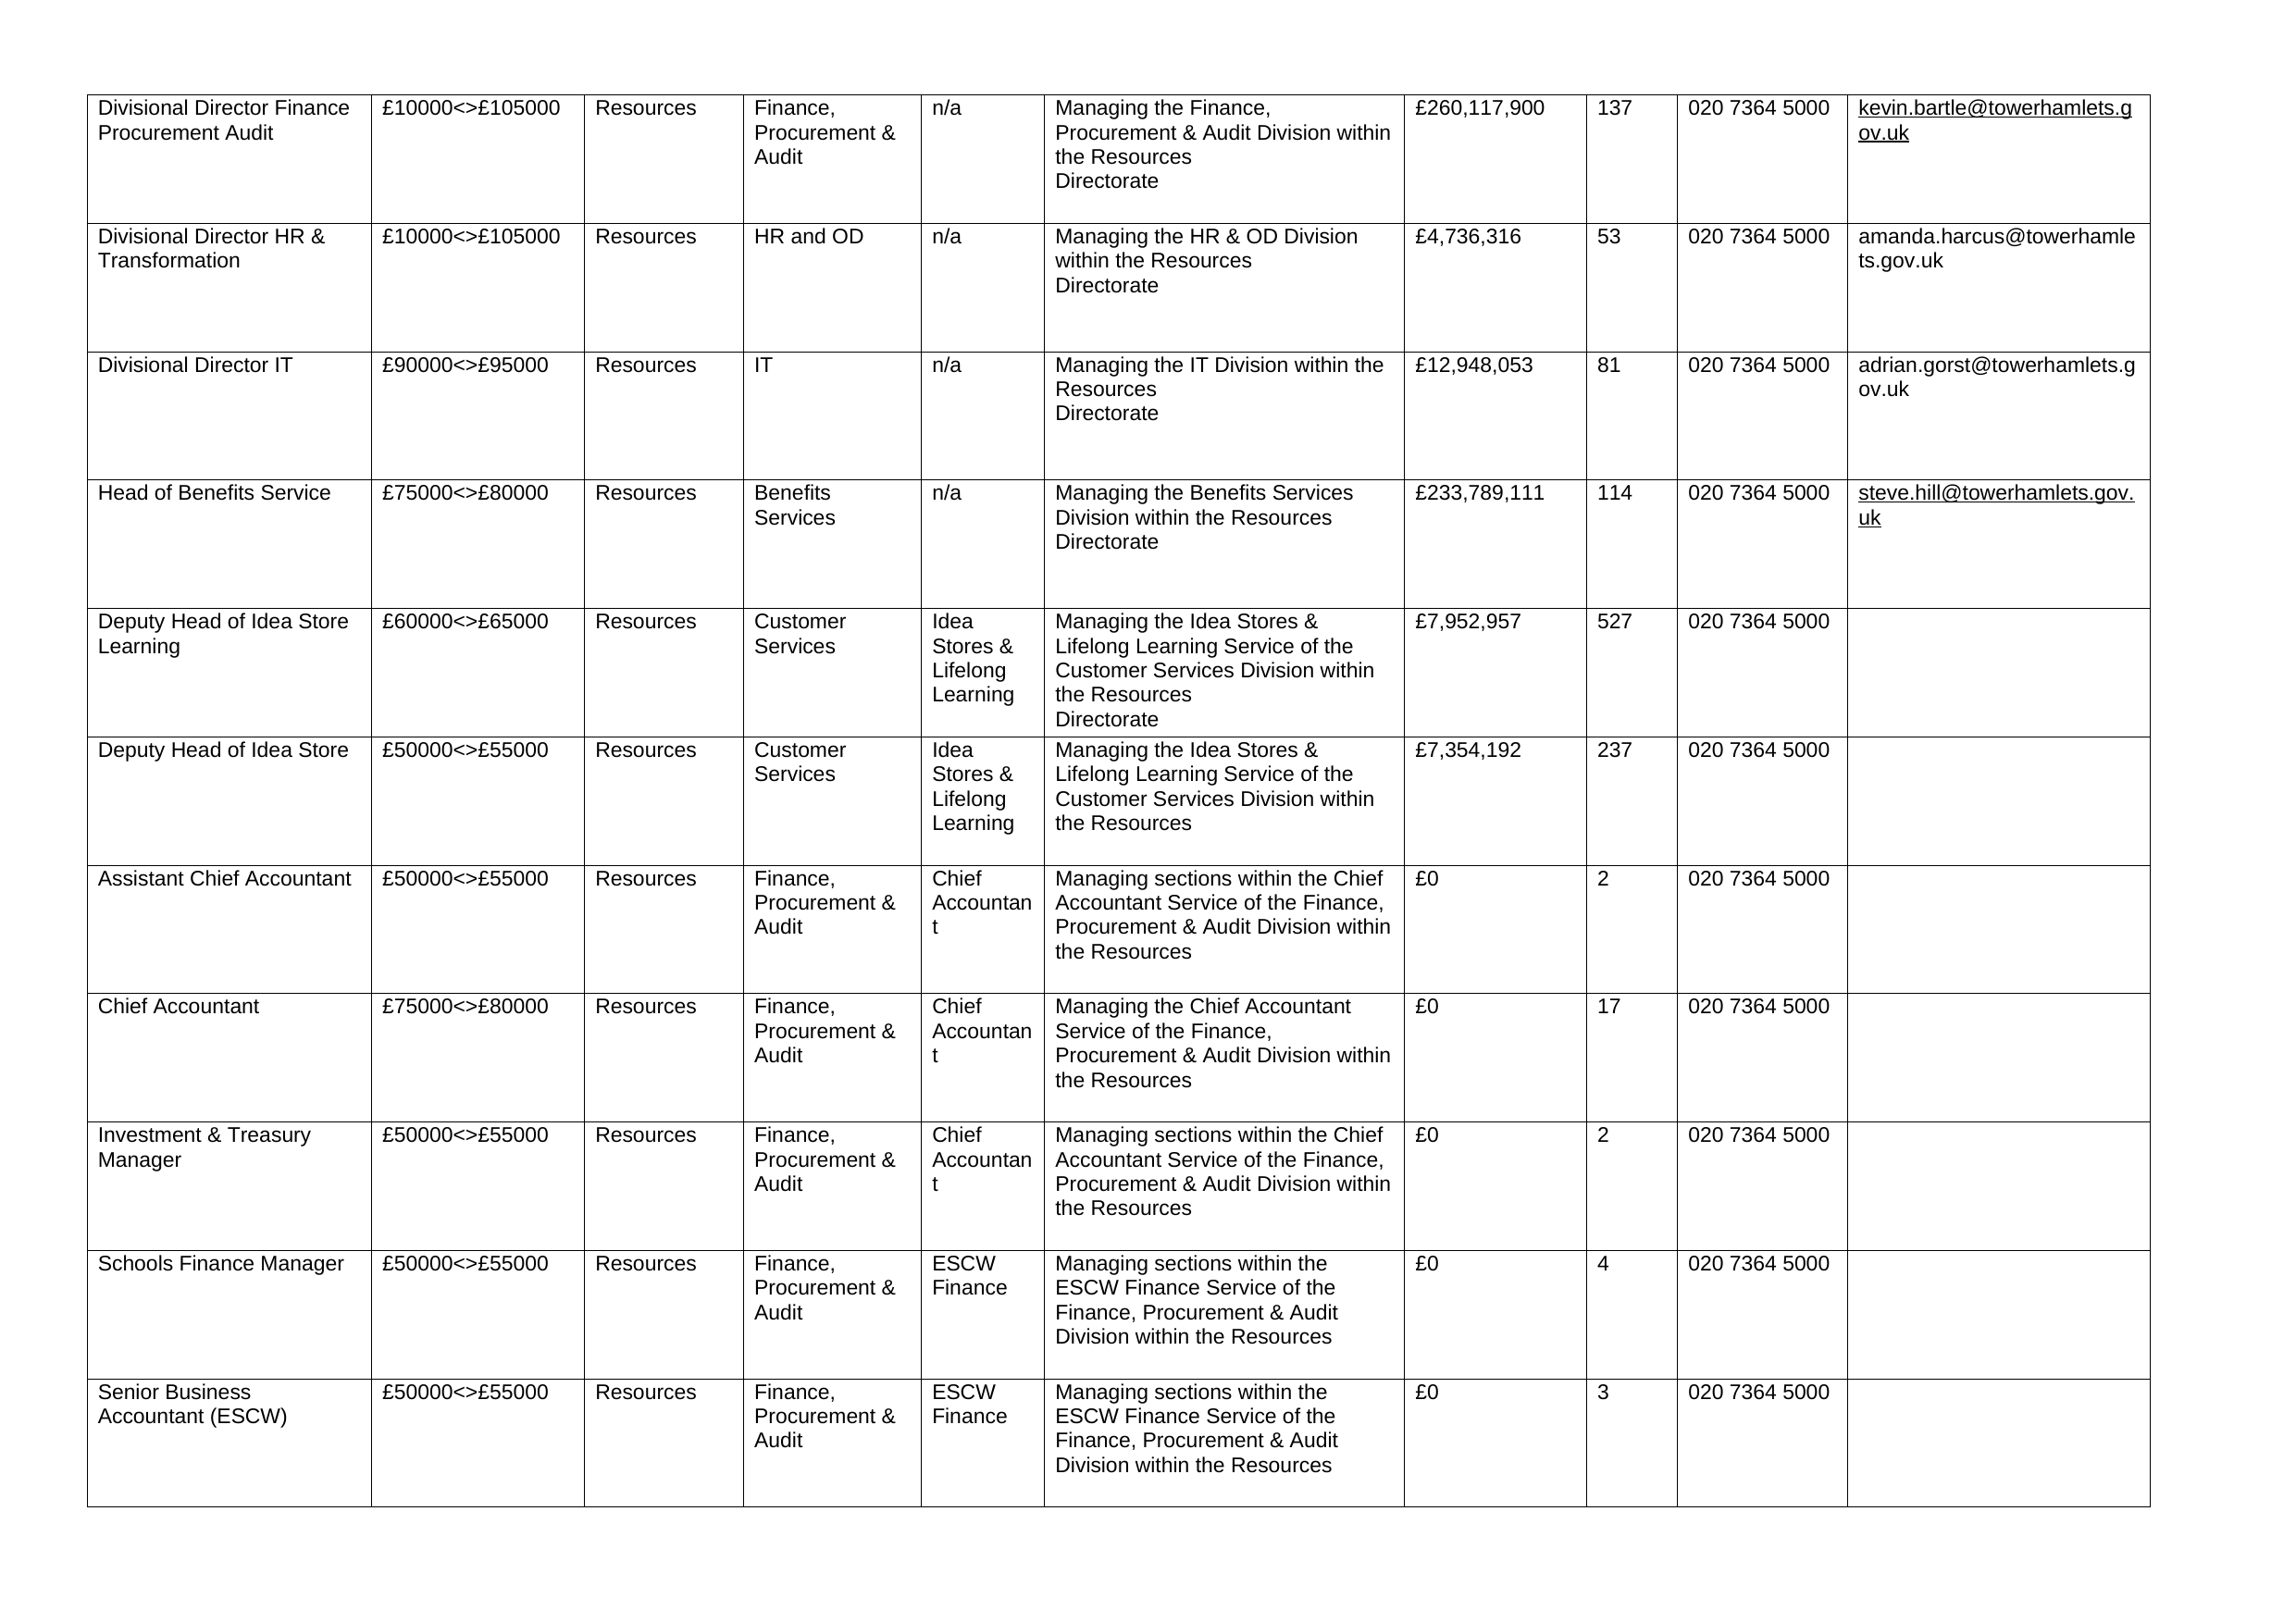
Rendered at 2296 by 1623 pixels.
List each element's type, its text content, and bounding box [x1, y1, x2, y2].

table_cell Assistant Chief Accountant [88, 866, 371, 993]
table_cell £0 [1405, 994, 1586, 1121]
table_cell Benefits Services [744, 480, 921, 608]
table_cell 020 7364 5000 [1678, 224, 1847, 351]
table_cell [1848, 1251, 2150, 1378]
table_cell Managing the Benefits Services Division within the Resources Directorate [1045, 480, 1404, 608]
table_cell Divisional Director HR & Transformation [88, 224, 371, 351]
table_cell £50000<>£55000 [372, 1380, 584, 1506]
table_cell 81 [1587, 353, 1677, 479]
table_cell 137 [1587, 95, 1677, 223]
table_cell Deputy Head of Idea Store [88, 737, 371, 864]
table_cell £90000<>£95000 [372, 353, 584, 479]
table_cell [1848, 609, 2150, 737]
table_cell £60000<>£65000 [372, 609, 584, 737]
table_cell Resources [585, 224, 743, 351]
table_cell [1848, 1380, 2150, 1506]
table_cell 020 7364 5000 [1678, 353, 1847, 479]
table_cell Resources [585, 1122, 743, 1250]
table_cell n/a [922, 480, 1044, 608]
table_cell adrian.gorst@towerhamlets.gov.uk [1848, 353, 2150, 479]
table_cell 3 [1587, 1380, 1677, 1506]
table_cell 020 7364 5000 [1678, 737, 1847, 864]
table_cell 020 7364 5000 [1678, 1251, 1847, 1378]
table_cell Managing the Idea Stores & Lifelong Learning Service of the Customer Services Division within the Resources [1045, 737, 1404, 864]
table_cell Resources [585, 1380, 743, 1506]
table_cell £50000<>£55000 [372, 737, 584, 864]
table_cell Managing sections within the ESCW Finance Service of the Finance, Procurement & Audit Division within the Resources [1045, 1380, 1404, 1506]
table_cell £7,354,192 [1405, 737, 1586, 864]
table_cell Resources [585, 480, 743, 608]
table_cell Investment & Treasury Manager [88, 1122, 371, 1250]
table_cell 2 [1587, 1122, 1677, 1250]
table_cell [1848, 866, 2150, 993]
table_cell 020 7364 5000 [1678, 866, 1847, 993]
table_cell Head of Benefits Service [88, 480, 371, 608]
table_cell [744, 1380, 921, 1506]
table_cell ESCW Finance [922, 1251, 1044, 1378]
table_cell £75000<>£80000 [372, 480, 584, 608]
table_cell 020 7364 5000 [1678, 1380, 1847, 1506]
table_cell n/a [922, 224, 1044, 351]
table_cell Chief Accountant [922, 1122, 1044, 1250]
table_cell 17 [1587, 994, 1677, 1121]
table_cell Resources [585, 994, 743, 1121]
table_cell Managing sections within the Chief Accountant Service of the Finance, Procurement & Audit Division within the Resources [1045, 866, 1404, 993]
table_cell £4,736,316 [1405, 224, 1586, 351]
table_cell £233,789,111 [1405, 480, 1586, 608]
table_cell Customer Services [744, 737, 921, 864]
table_cell n/a [922, 353, 1044, 479]
table_cell Resources [585, 609, 743, 737]
table_cell Divisional Director Finance Procurement Audit [88, 95, 371, 223]
table_cell £0 [1405, 1251, 1586, 1378]
table_cell [1848, 1122, 2150, 1250]
table_cell Divisional Director IT [88, 353, 371, 479]
table_cell ESCW Finance [922, 1380, 1044, 1506]
table_cell 020 7364 5000 [1678, 609, 1847, 737]
table_cell 020 7364 5000 [1678, 480, 1847, 608]
table_cell Finance, Procurement & Audit [744, 95, 921, 223]
table_cell 020 7364 5000 [1678, 1122, 1847, 1250]
table_cell [1848, 994, 2150, 1121]
table_cell Customer Services [744, 609, 921, 737]
table_cell Resources [585, 737, 743, 864]
table_cell £7,952,957 [1405, 609, 1586, 737]
table_cell Resources [585, 1251, 743, 1378]
table_cell Managing the HR & OD Division within the Resources Directorate [1045, 224, 1404, 351]
table_cell Idea Stores & Lifelong Learning [922, 609, 1044, 737]
table_cell £50000<>£55000 [372, 1122, 584, 1250]
table_cell 237 [1587, 737, 1677, 864]
table_cell 020 7364 5000 [1678, 994, 1847, 1121]
table_cell £0 [1405, 1380, 1586, 1506]
table_cell £75000<>£80000 [372, 994, 584, 1121]
table_cell Finance, Procurement & Audit [744, 1251, 921, 1378]
table_cell £50000<>£55000 [372, 1251, 584, 1378]
table_cell 53 [1587, 224, 1677, 351]
table_cell Managing sections within the Chief Accountant Service of the Finance, Procurement & Audit Division within the Resources [1045, 1122, 1404, 1250]
table_cell Chief Accountant [922, 994, 1044, 1121]
table_cell Schools Finance Manager [88, 1251, 371, 1378]
table_cell steve.hill@towerhamlets.gov.uk [1848, 480, 2150, 608]
table_cell 020 7364 5000 [1678, 95, 1847, 223]
table_cell n/a [922, 95, 1044, 223]
table_cell Chief Accountant [88, 994, 371, 1121]
table_cell [1848, 737, 2150, 864]
table_cell Deputy Head of Idea Store Learning [88, 609, 371, 737]
table_cell £12,948,053 [1405, 353, 1586, 479]
table_cell £0 [1405, 1122, 1586, 1250]
table_cell Managing the Finance, Procurement & Audit Division within the Resources Directorate [1045, 95, 1404, 223]
table_cell HR and OD [744, 224, 921, 351]
table_cell Finance, Procurement & Audit [744, 1122, 921, 1250]
table_cell Resources [585, 353, 743, 479]
table_cell £260,117,900 [1405, 95, 1586, 223]
table_cell Managing sections within the ESCW Finance Service of the Finance, Procurement & Audit Division within the Resources [1045, 1251, 1404, 1378]
table_cell £0 [1405, 866, 1586, 993]
table_cell amanda.harcus@towerhamlets.gov.uk [1848, 224, 2150, 351]
table_cell Chief Accountant [922, 866, 1044, 993]
table_cell £10000<>£105000 [372, 95, 584, 223]
table_cell 114 [1587, 480, 1677, 608]
table_cell Senior Business Accountant (ESCW) [88, 1380, 371, 1506]
table_cell Finance, Procurement & Audit [744, 866, 921, 993]
table_cell Resources [585, 866, 743, 993]
table_cell £50000<>£55000 [372, 866, 584, 993]
table_cell Resources [585, 95, 743, 223]
table_cell 527 [1587, 609, 1677, 737]
table_cell 4 [1587, 1251, 1677, 1378]
table_cell £10000<>£105000 [372, 224, 584, 351]
table_cell kevin.bartle@towerhamlets.gov.uk [1848, 95, 2150, 223]
table_cell Managing the Idea Stores & Lifelong Learning Service of the Customer Services Division within the Resources Directorate [1045, 609, 1404, 737]
table_cell Finance, Procurement & Audit [744, 994, 921, 1121]
table_cell 2 [1587, 866, 1677, 993]
table_cell Managing the IT Division within the Resources Directorate [1045, 353, 1404, 479]
table_cell Idea Stores & Lifelong Learning [922, 737, 1044, 864]
table_cell IT [744, 353, 921, 479]
table_cell Managing the Chief Accountant Service of the Finance, Procurement & Audit Division within the Resources [1045, 994, 1404, 1121]
